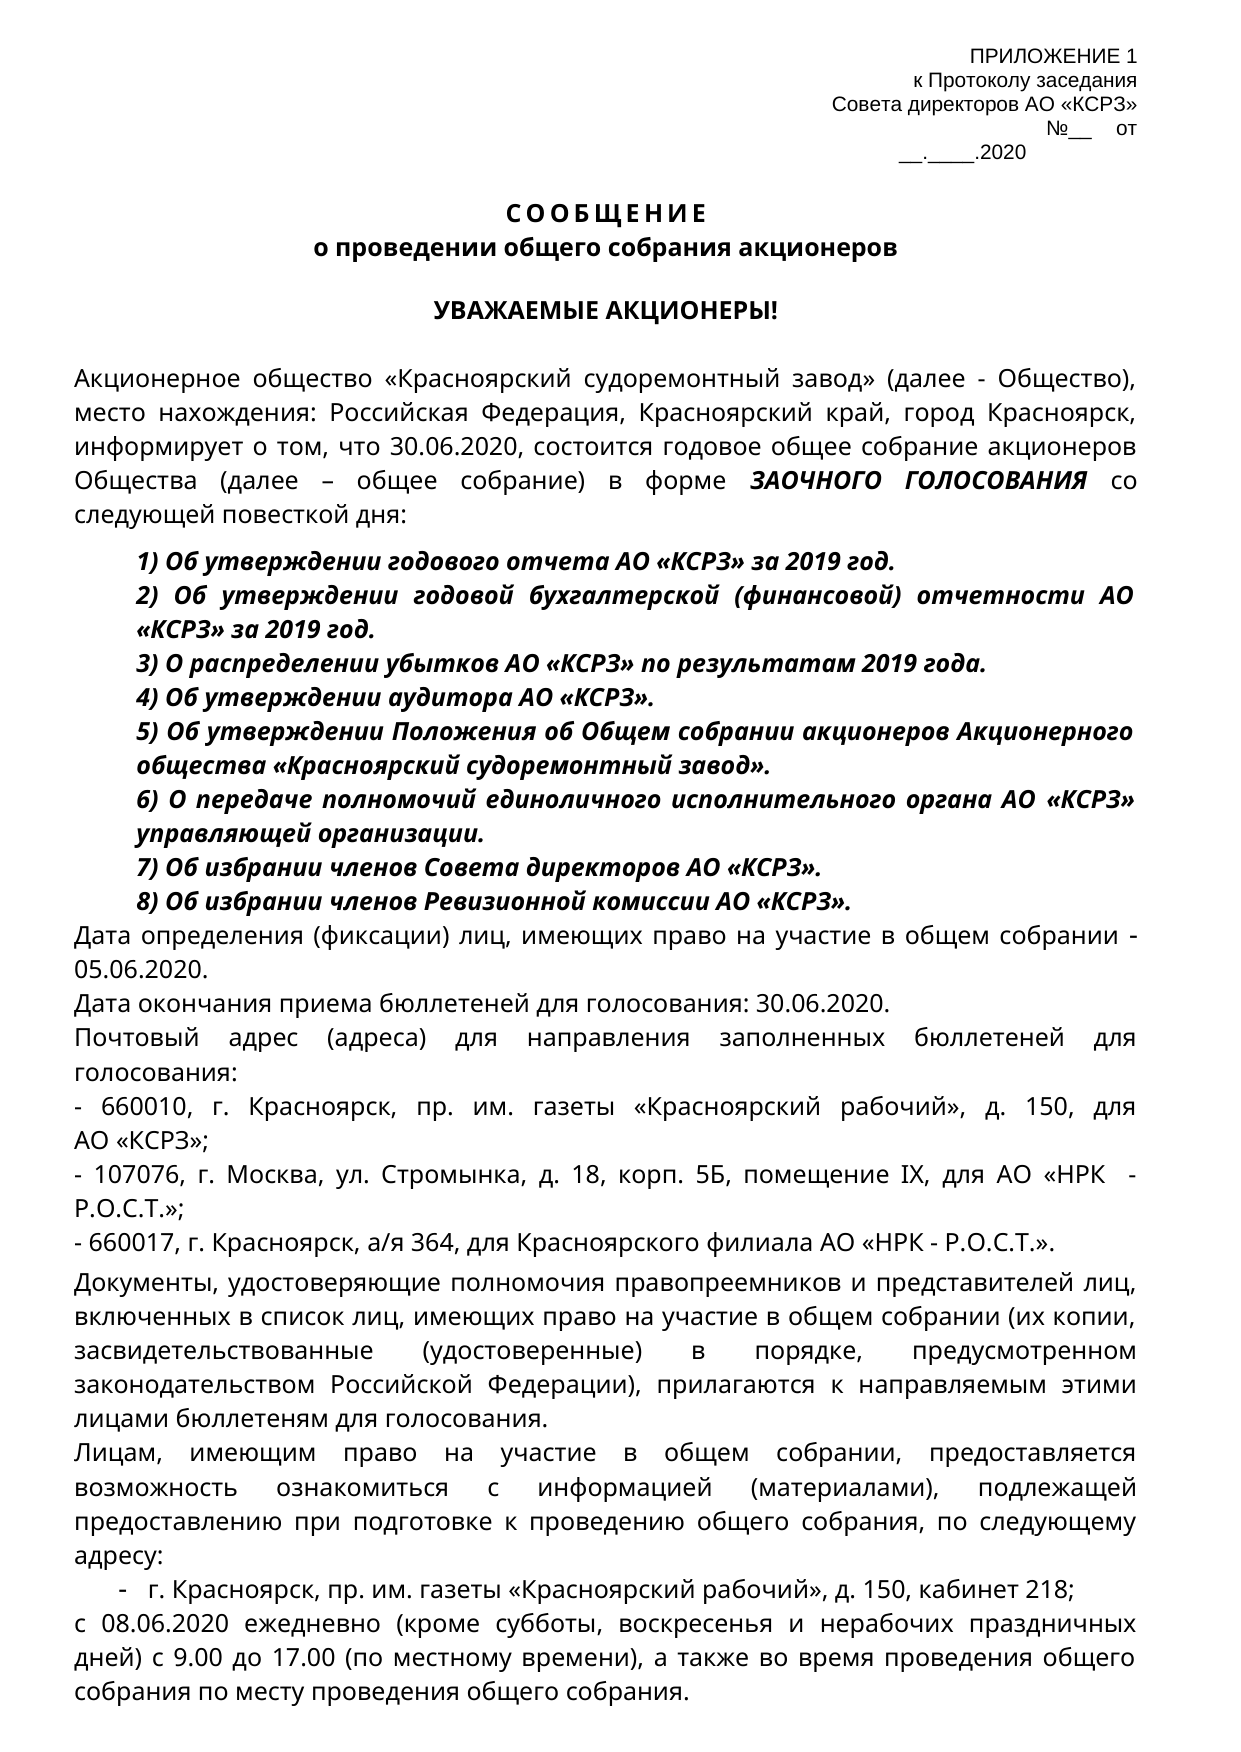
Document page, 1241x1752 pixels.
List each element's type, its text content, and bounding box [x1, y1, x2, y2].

text 7) Об избрании членов Совета директоров АО «КСРЗ». [136, 850, 1138, 884]
text Совета директоров АО «КСРЗ» [74, 92, 1137, 116]
text с 08.06.2020 ежедневно (кроме субботы, воскресенья и нерабочих праздничных дней) с 9.00 до 17.00 (по местному времени), а также во время проведения общего собрания по месту проведения общего собрания. [74, 1605, 1137, 1708]
text - 660010, г. Красноярск, пр. им. газеты «Красноярский рабочий», д. 150, для АО «КСРЗ»; [74, 1088, 1138, 1156]
text 2) Об утверждении годовой бухгалтерской (финансовой) отчетности АО «КСРЗ» за 2019 год. [136, 577, 1138, 645]
text Документы, удостоверяющие полномочия правопреемников и представителей лиц, включенных в список лиц, имеющих право на участие в общем собрании (их копии, засвидетельствованные (удостоверенные) в порядке, предусмотренном законодательством Российской Федерации), прилагаются к направляемым этими лицами бюллетеням для голосования. [74, 1265, 1137, 1435]
text 4) Об утверждении аудитора АО «КСРЗ». [136, 679, 1138, 713]
text УВАЖАЕМЫЕ АКЦИОНЕРЫ! [74, 292, 1137, 326]
text - 107076, г. Москва, ул. Стромынка, д. 18, корп. 5Б, помещение IX, для АО «НРК - Р.О.С.Т.»; [74, 1156, 1138, 1224]
text 3) О распределении убытков АО «КСРЗ» по результатам 2019 года. [136, 645, 1138, 679]
text о проведении общего собрания акционеров [74, 229, 1137, 292]
subtitle №__ от __.____.2020 [899, 116, 1137, 164]
text Акционерное общество «Красноярский судоремонтный завод» (далее - Общество), место нахождения: Российская Федерация, Красноярский край, город Красноярск, информирует о том, что 30.06.2020, состоится годовое общее собрание акционеров Общества (далее – общее собрание) в форме ЗАОЧНОГО ГОЛОСОВАНИЯ со следующей повесткой дня: [74, 360, 1137, 531]
text Почтовый адрес (адреса) для направления заполненных бюллетеней для голосования: [74, 1020, 1137, 1088]
text 8) Об избрании членов Ревизионной комиссии АО «КСРЗ». [136, 884, 1138, 918]
text 6) О передаче полномочий единоличного исполнительного органа АО «КСРЗ» управляющей организации. [136, 782, 1138, 850]
subtitle СООБЩЕНИЕ [74, 195, 1137, 229]
text - 660017, г. Красноярск, а/я 364, для Красноярского филиала АО «НРК - Р.О.С.Т.». [74, 1224, 1137, 1258]
text к Протоколу заседания [74, 68, 1137, 92]
text Лицам, имеющим право на участие в общем собрании, предоставляется возможность ознакомиться с информацией (материалами), подлежащей предоставлению при подготовке к проведению общего собрания, по следующему адресу: [74, 1435, 1137, 1571]
text Дата определения (фиксации) лиц, имеющих право на участие в общем собрании 05.06.2020. [74, 918, 1137, 986]
text 1) Об утверждении годового отчета АО «КСРЗ» за 2019 год. [136, 543, 1138, 577]
text Дата окончания приема бюллетеней для голосования: 30.06.2020. [74, 986, 1137, 1020]
text 5) Об утверждении Положения об Общем собрании акционеров Акционерного общества «Красноярский судоремонтный завод». [136, 713, 1138, 782]
list г. Красноярск, пр. им. газеты «Красноярский рабочий», д. 150, кабинет 218; [118, 1571, 1137, 1605]
text ПРИЛОЖЕНИЕ 1 [74, 44, 1137, 68]
